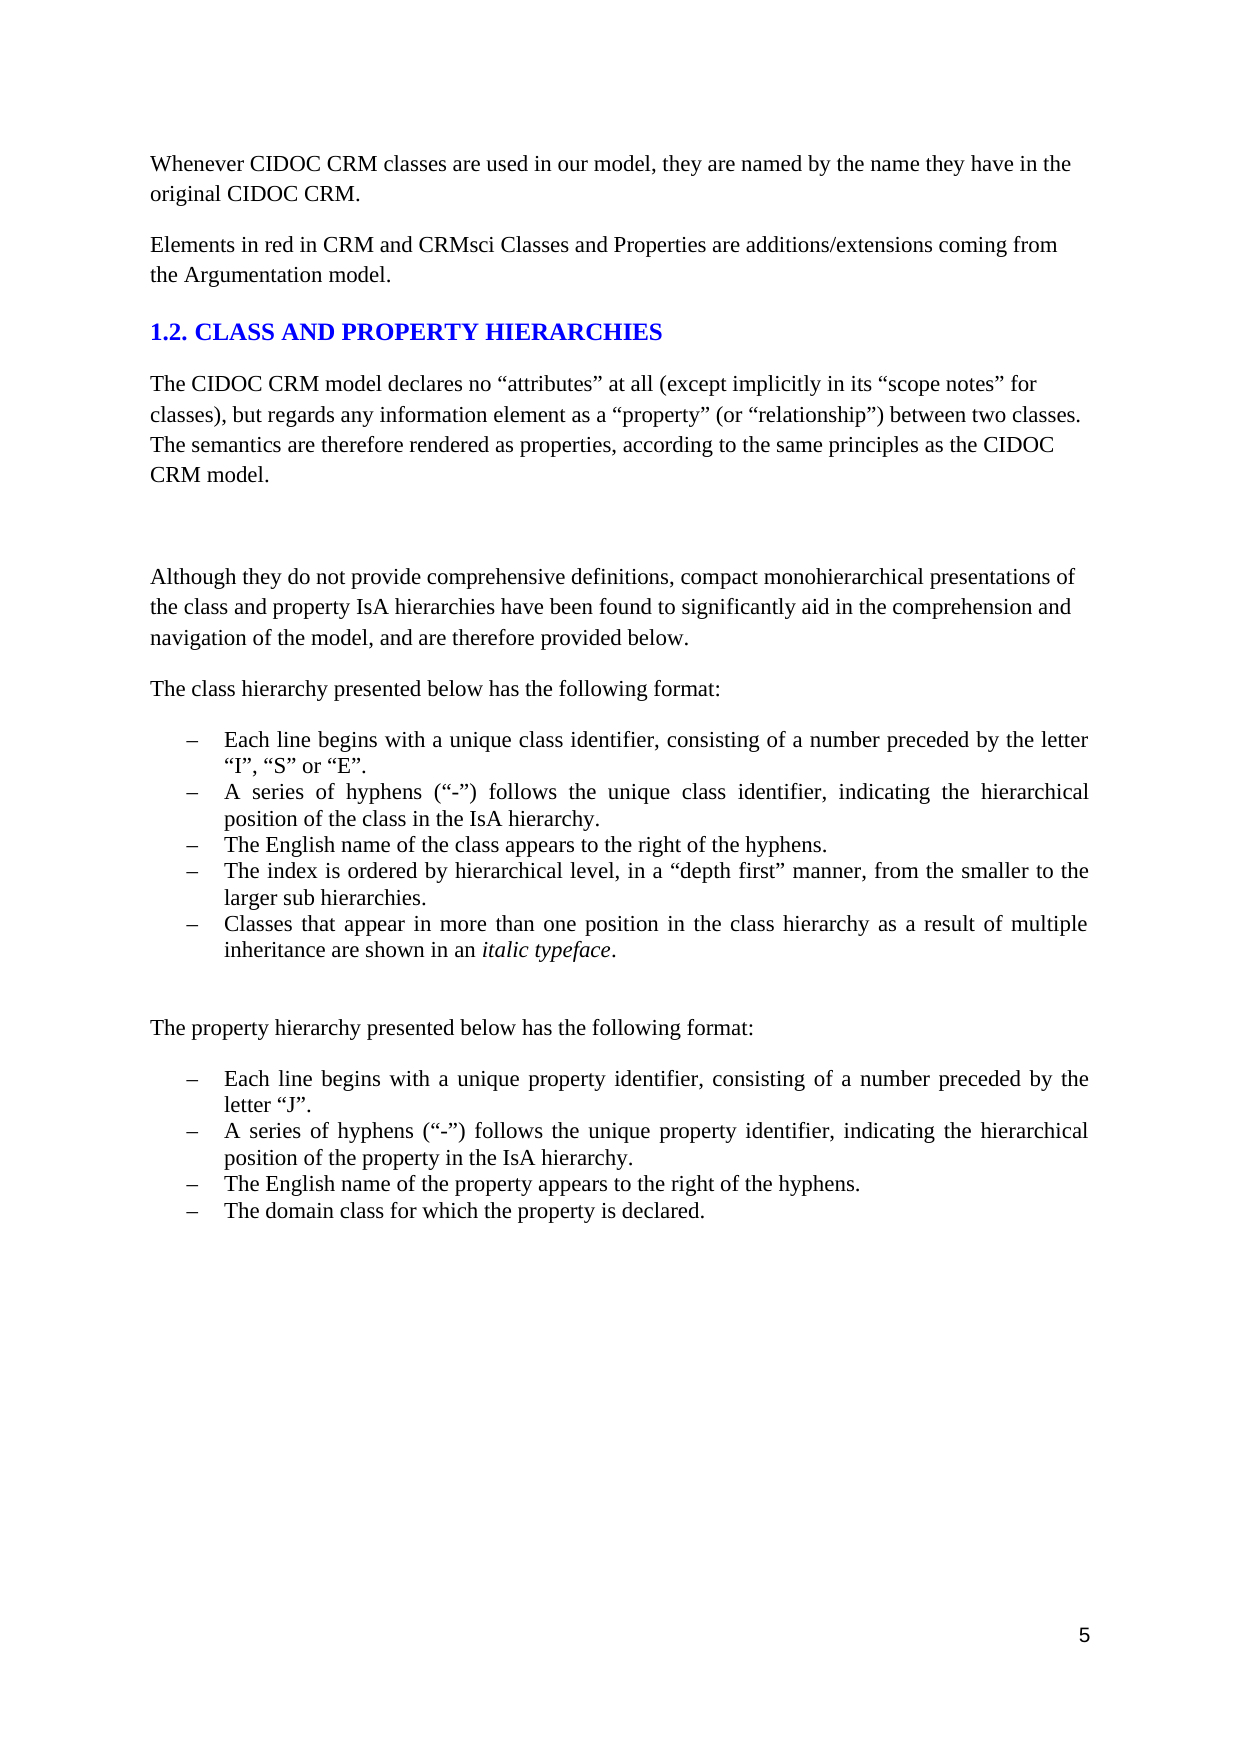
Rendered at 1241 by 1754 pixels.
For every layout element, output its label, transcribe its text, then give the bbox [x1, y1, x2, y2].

text Elements in red in CRM and CRMsci Classes and Properties are additions/extensions coming from the Argumentation model. [150, 231, 1090, 288]
text The CIDOC CRM model declares no “attributes” at all (except implicitly in its “scope notes” for classes), but regards any information element as a “property” (or “relationship”) between two classes. The semantics are therefore rendered as properties, according to the same principles as the CIDOC CRM model. [150, 370, 1090, 487]
list The index is ordered by hierarchical level, in a “depth first” manner, from the smaller to the larger sub hierarchies. [186, 857, 1090, 910]
list The English name of the class appears to the right of the hyphens. [186, 831, 1090, 857]
text The class hierarchy presented below has the following format: [150, 674, 1090, 701]
text Although they do not provide comprehensive definitions, compact monohierarchical presentations of the class and property IsA hierarchies have been found to significantly aid in the comprehension and navigation of the model, and are therefore provided below. [150, 563, 1090, 650]
list A series of hyphens (“-”) follows the unique property identifier, indicating the hierarchical position of the property in the IsA hierarchy. [186, 1118, 1090, 1170]
subtitle Class and property hierarchies [150, 317, 1090, 345]
list The English name of the property appears to the right of the hyphens. [186, 1170, 1090, 1197]
list A series of hyphens (“-”) follows the unique class identifier, indicating the hierarchical position of the class in the IsA hierarchy. [186, 778, 1090, 831]
list Each line begins with a unique property identifier, consisting of a number preceded by the letter “J”. [186, 1065, 1090, 1118]
list Classes that appear in more than one position in the class hierarchy as a result of multiple inheritance are shown in an italic typeface. [186, 910, 1090, 963]
list The domain class for which the property is declared. [186, 1197, 1090, 1223]
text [150, 150, 1090, 207]
list Each line begins with a unique class identifier, consisting of a number preceded by the letter “I”, “S” or “E”. [186, 726, 1090, 778]
text The property hierarchy presented below has the following format: [150, 1014, 1090, 1040]
